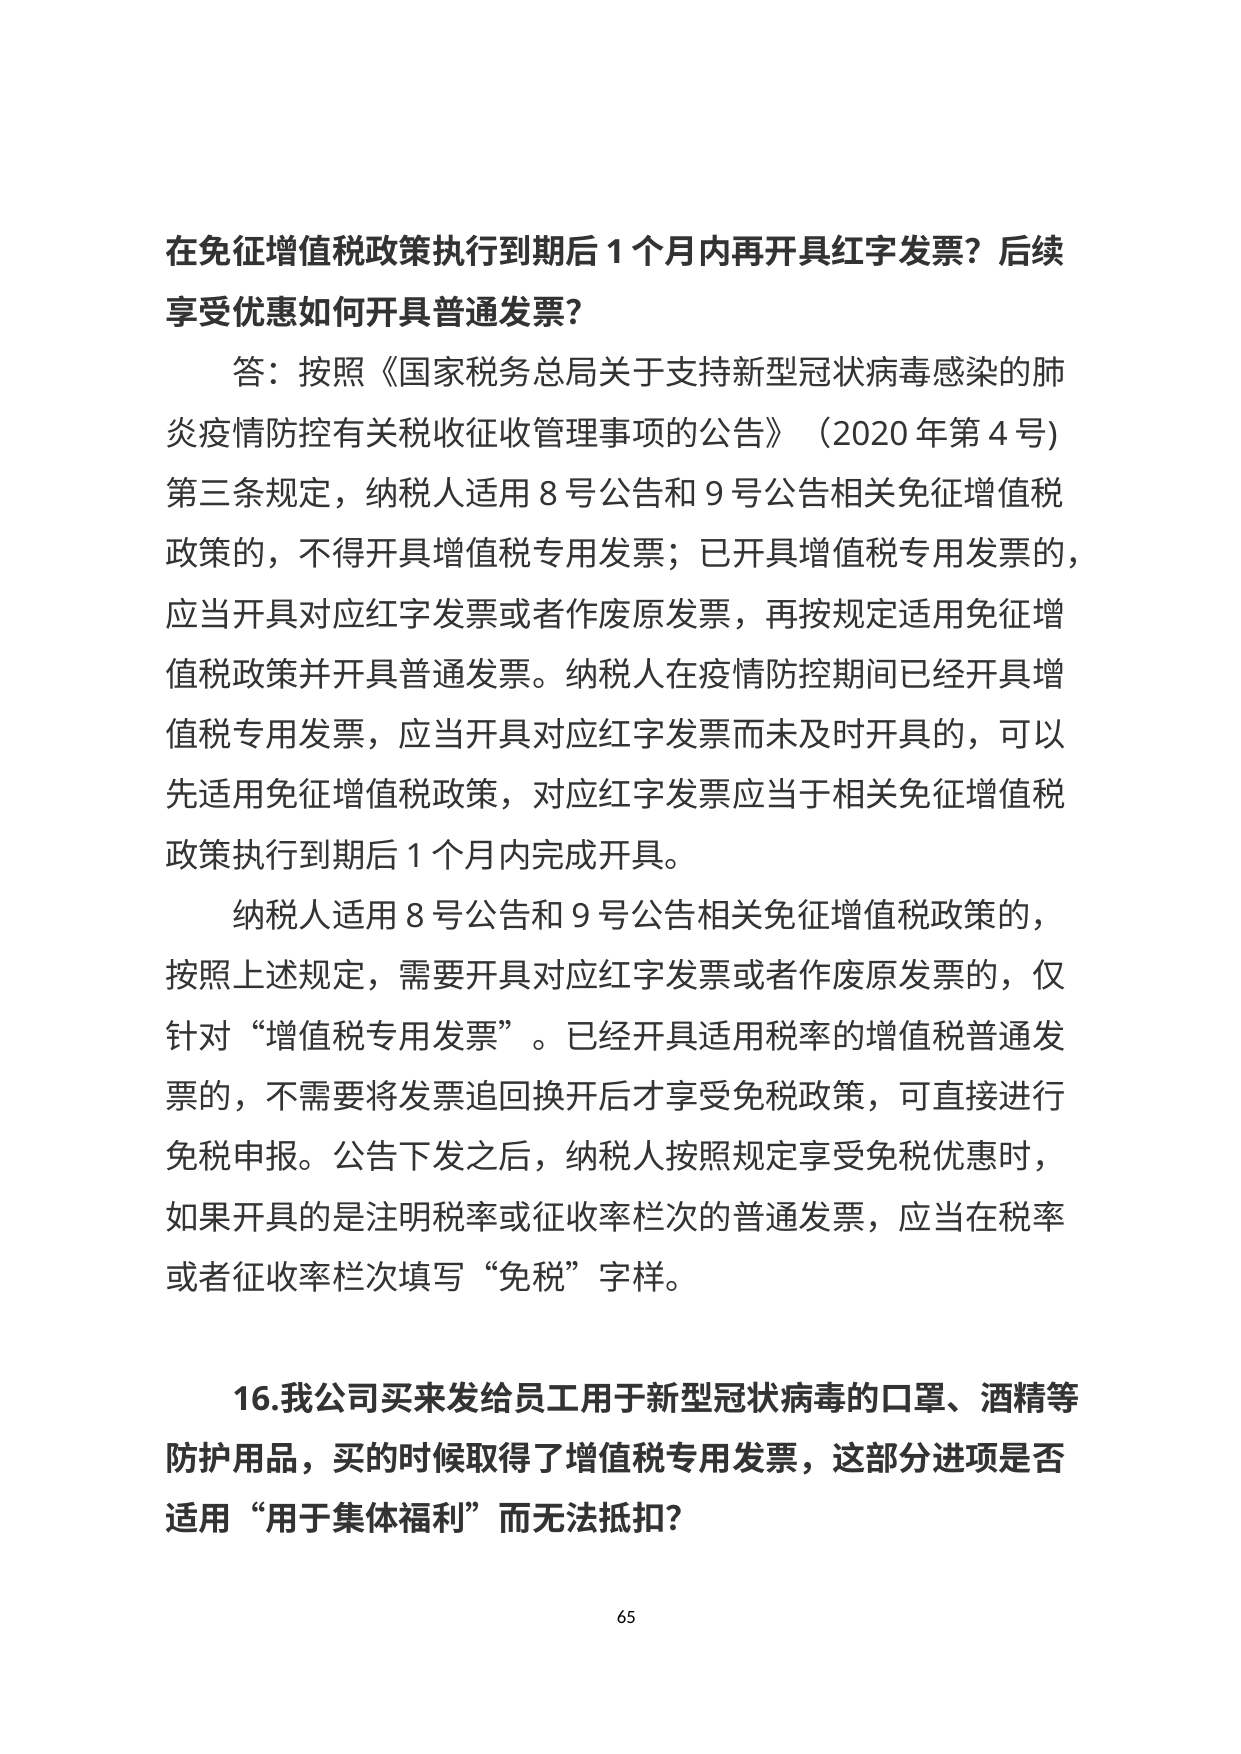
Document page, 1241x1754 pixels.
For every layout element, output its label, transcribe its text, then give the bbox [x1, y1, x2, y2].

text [165, 219, 1087, 340]
text 纳税人适用8号公告和9号公告相关免征增值税政策的，按照上述规定，需要开具对应红字发票或者作废原发票的，仅针对“增值税专用发票”。已经开具适用税率的增值税普通发票的，不需要将发票追回换开后才享受免税政策，可直接进行免税申报。公告下发之后，纳税人按照规定享受免税优惠时，如果开具的是注明税率或征收率栏次的普通发票，应当在税率或者征收率栏次填写“免税”字样。 [165, 883, 1087, 1305]
text 答：按照《国家税务总局关于支持新型冠状病毒感染的肺炎疫情防控有关税收征收管理事项的公告》（2020年第4号)第三条规定，纳税人适用8号公告和9号公告相关免征增值税政策的，不得开具增值税专用发票；已开具增值税专用发票的，应当开具对应红字发票或者作废原发票，再按规定适用免征增值税政策并开具普通发票。纳税人在疫情防控期间已经开具增值税专用发票，应当开具对应红字发票而未及时开具的，可以先适用免征增值税政策，对应红字发票应当于相关免征增值税政策执行到期后1个月内完成开具。 [165, 340, 1087, 883]
text 16.我公司买来发给员工用于新型冠状病毒的口罩、酒精等防护用品，买的时候取得了增值税专用发票，这部分进项是否适用“用于集体福利”而无法抵扣？ [165, 1365, 1087, 1546]
